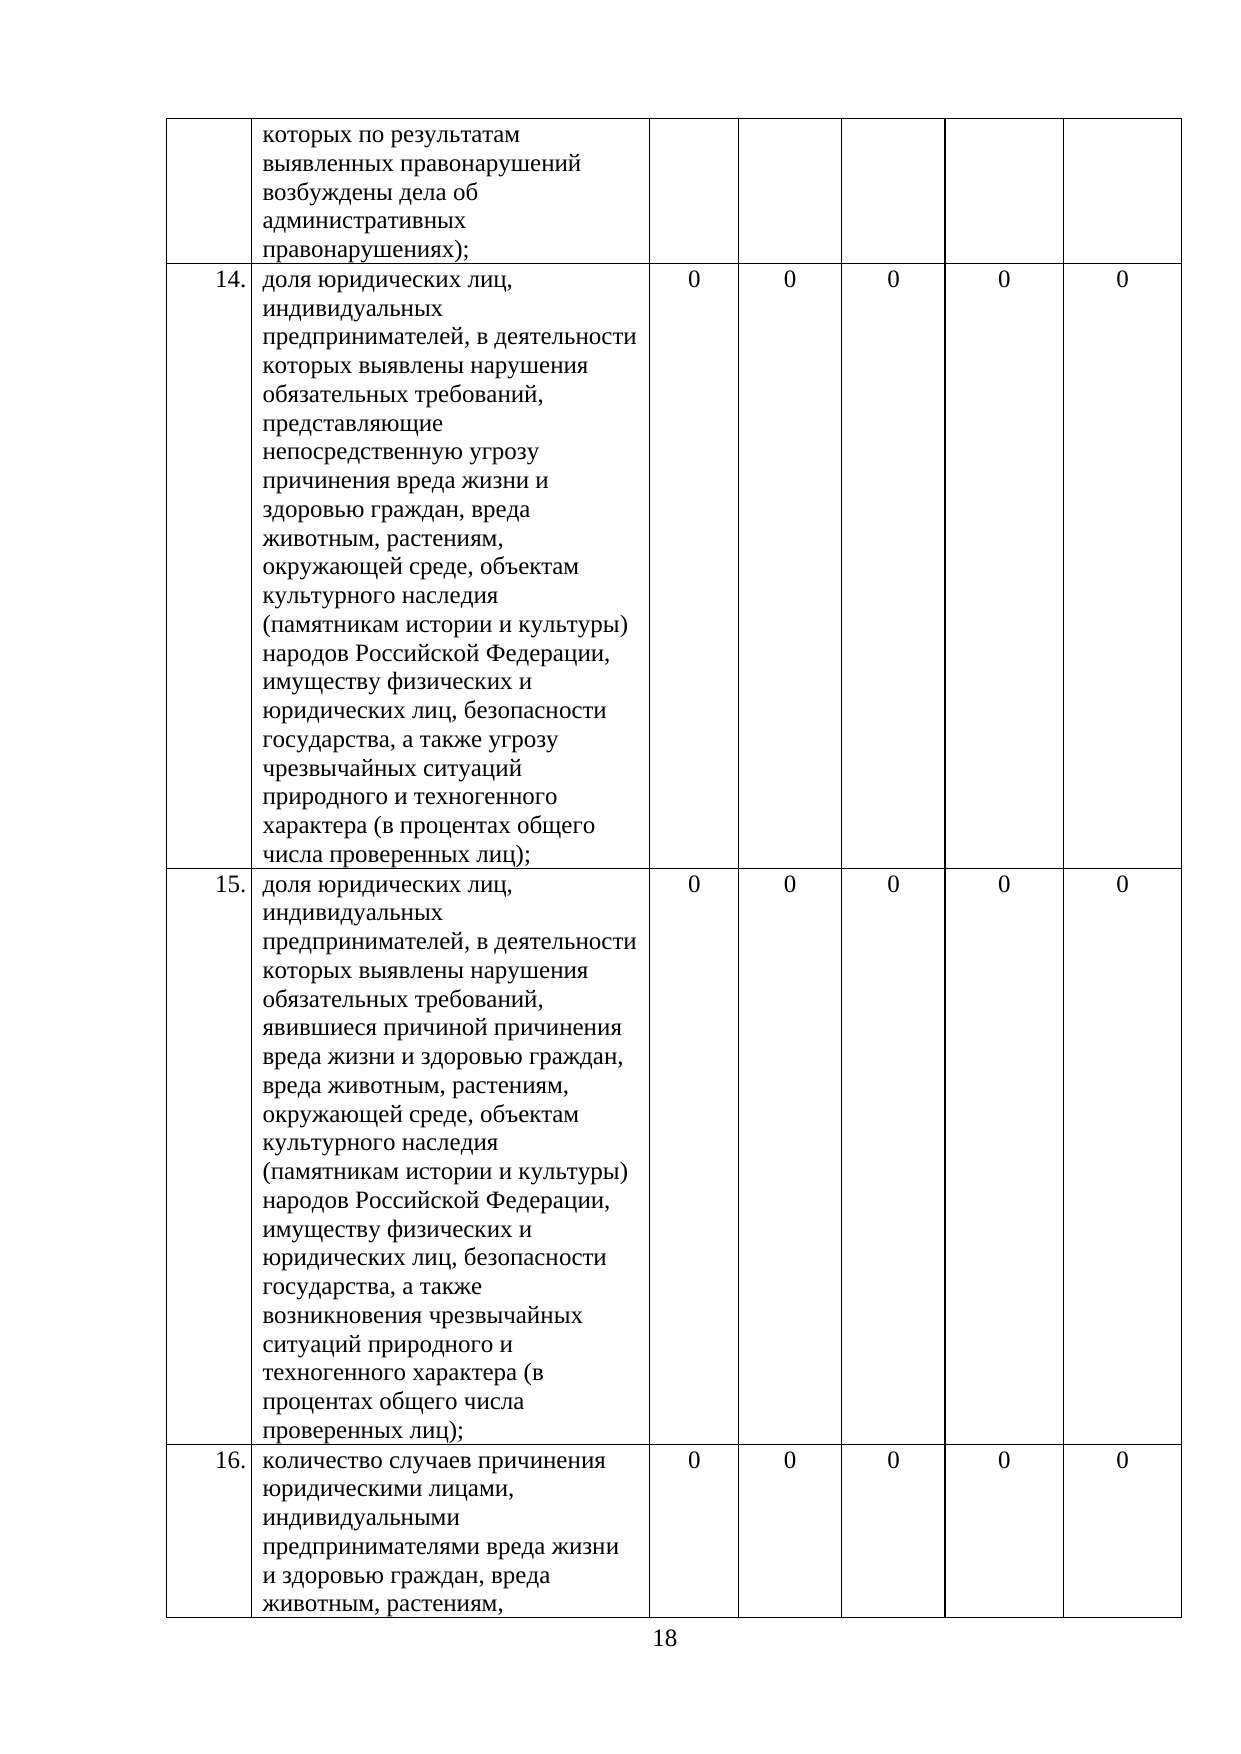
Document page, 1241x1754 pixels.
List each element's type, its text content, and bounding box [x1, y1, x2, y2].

table_cell доля юридических лиц, индивидуальных предпринимателей, в деятельности которых выявлены нарушения обязательных требований, представляющие непосредственную угрозу причинения вреда жизни и здоровью граждан, вреда животным, растениям, окружающей среде, объектам культурного наследия (памятникам истории и культуры) народов Российской Федерации, имуществу физических и юридических лиц, безопасности государства, а также угрозу чрезвычайных ситуаций природного и техногенного характера (в процентах общего числа проверенных лиц); [252, 264, 649, 868]
table_cell 0 [739, 119, 841, 263]
table_cell 0 [650, 1445, 738, 1617]
table_cell [167, 1445, 251, 1617]
table_cell [167, 264, 251, 868]
table_cell 0 [842, 1445, 944, 1617]
table_cell 0 [842, 869, 944, 1444]
table_cell 0 [650, 869, 738, 1444]
table_cell 0 [739, 264, 841, 868]
table_cell [167, 119, 251, 263]
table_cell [252, 1445, 649, 1617]
table_cell [167, 869, 251, 1444]
table_cell 0 [842, 119, 944, 263]
table_cell 0 [650, 264, 738, 868]
table_cell 0 [739, 869, 841, 1444]
table_cell 0 [1064, 264, 1181, 868]
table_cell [252, 119, 649, 263]
table_cell 0 [650, 119, 738, 263]
table_cell 0 [1064, 1445, 1181, 1617]
table_cell 0 [946, 869, 1063, 1444]
table_cell 0 [1064, 869, 1181, 1444]
table_cell 0 [946, 119, 1063, 263]
table_cell доля юридических лиц, индивидуальных предпринимателей, в деятельности которых выявлены нарушения обязательных требований, явившиеся причиной причинения вреда жизни и здоровью граждан, вреда животным, растениям, окружающей среде, объектам культурного наследия (памятникам истории и культуры) народов Российской Федерации, имуществу физических и юридических лиц, безопасности государства, а также возникновения чрезвычайных ситуаций природного и техногенного характера (в процентах общего числа проверенных лиц); [252, 869, 649, 1444]
table_cell 0 [946, 1445, 1063, 1617]
table_cell 0 [842, 264, 944, 868]
table_cell 0 [739, 1445, 841, 1617]
table_cell 0 [946, 264, 1063, 868]
table_cell 0 [1064, 119, 1181, 263]
